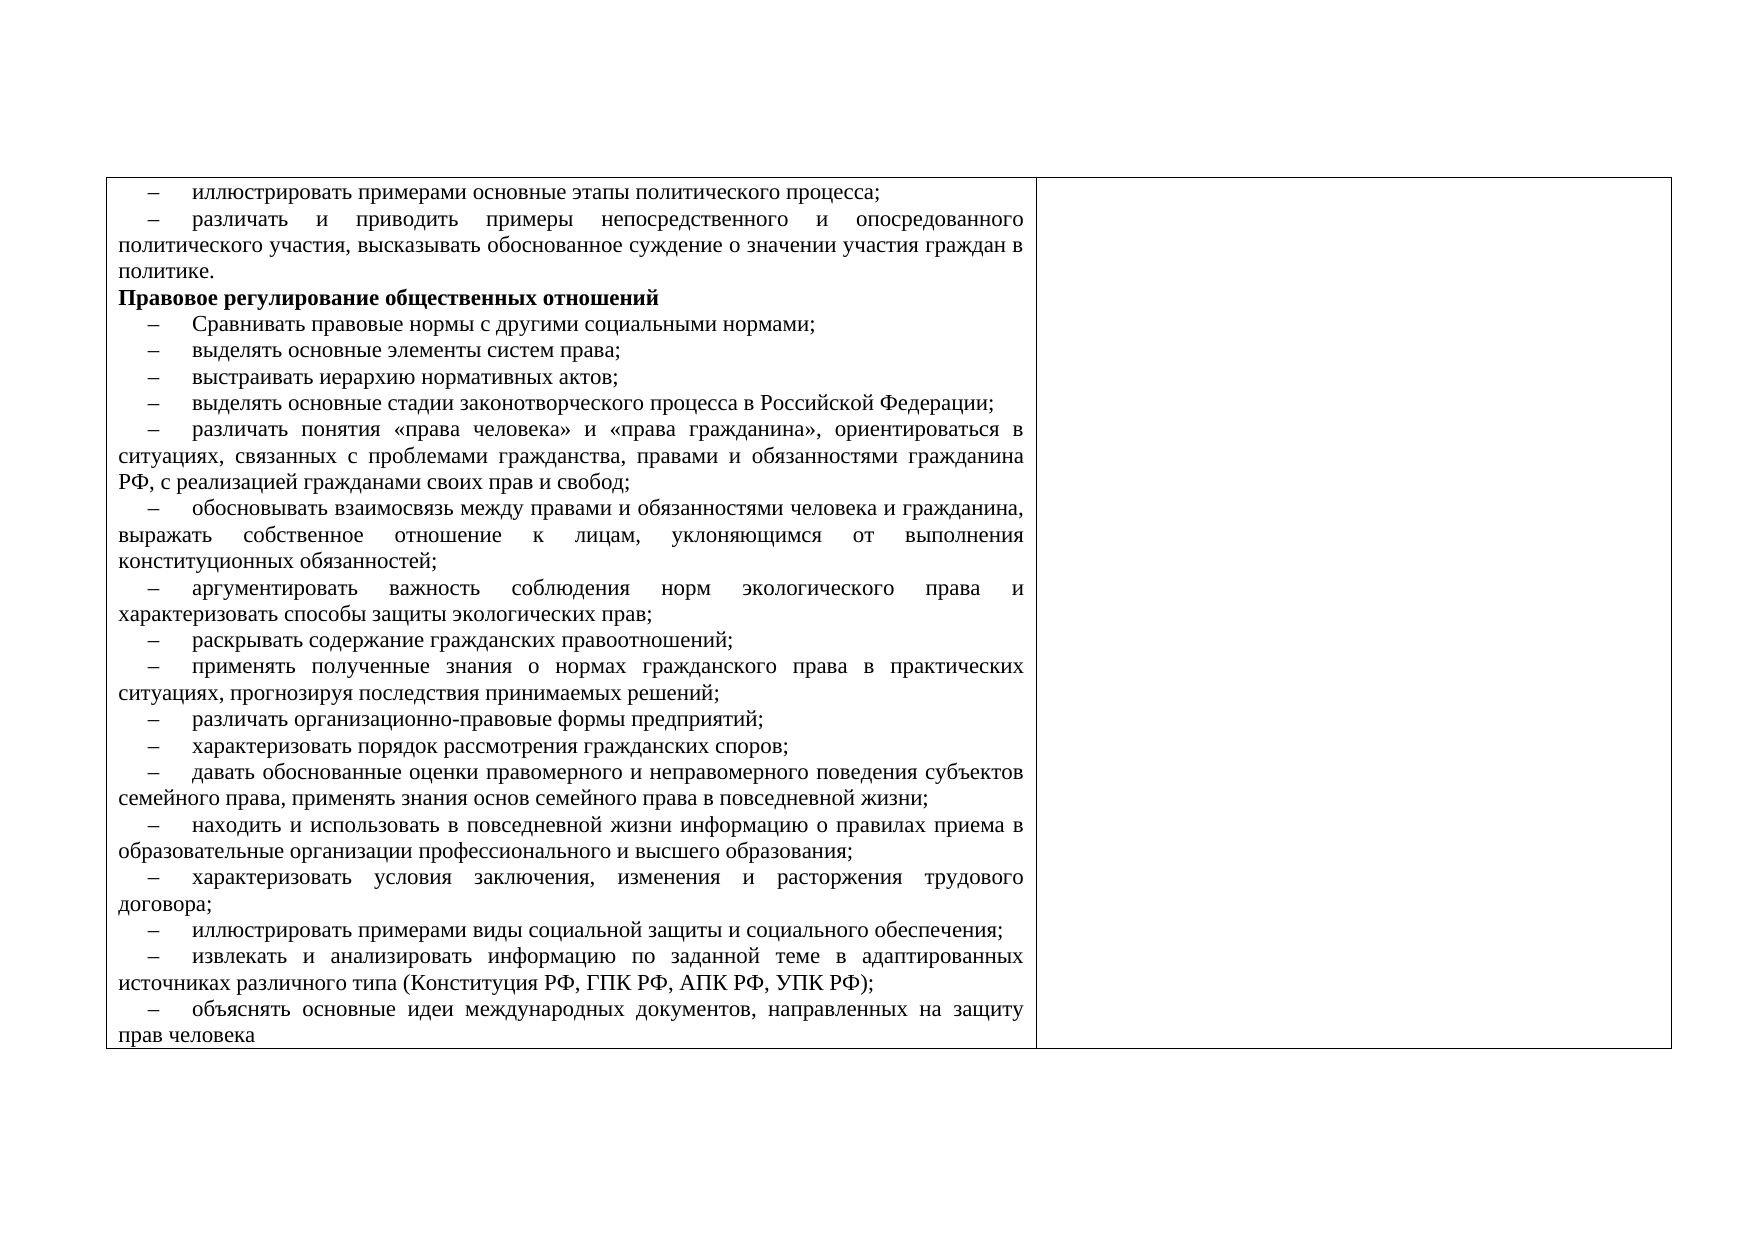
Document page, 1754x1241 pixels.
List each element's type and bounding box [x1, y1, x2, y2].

table_cell [107, 178, 1036, 1048]
table_cell [1037, 178, 1671, 1048]
